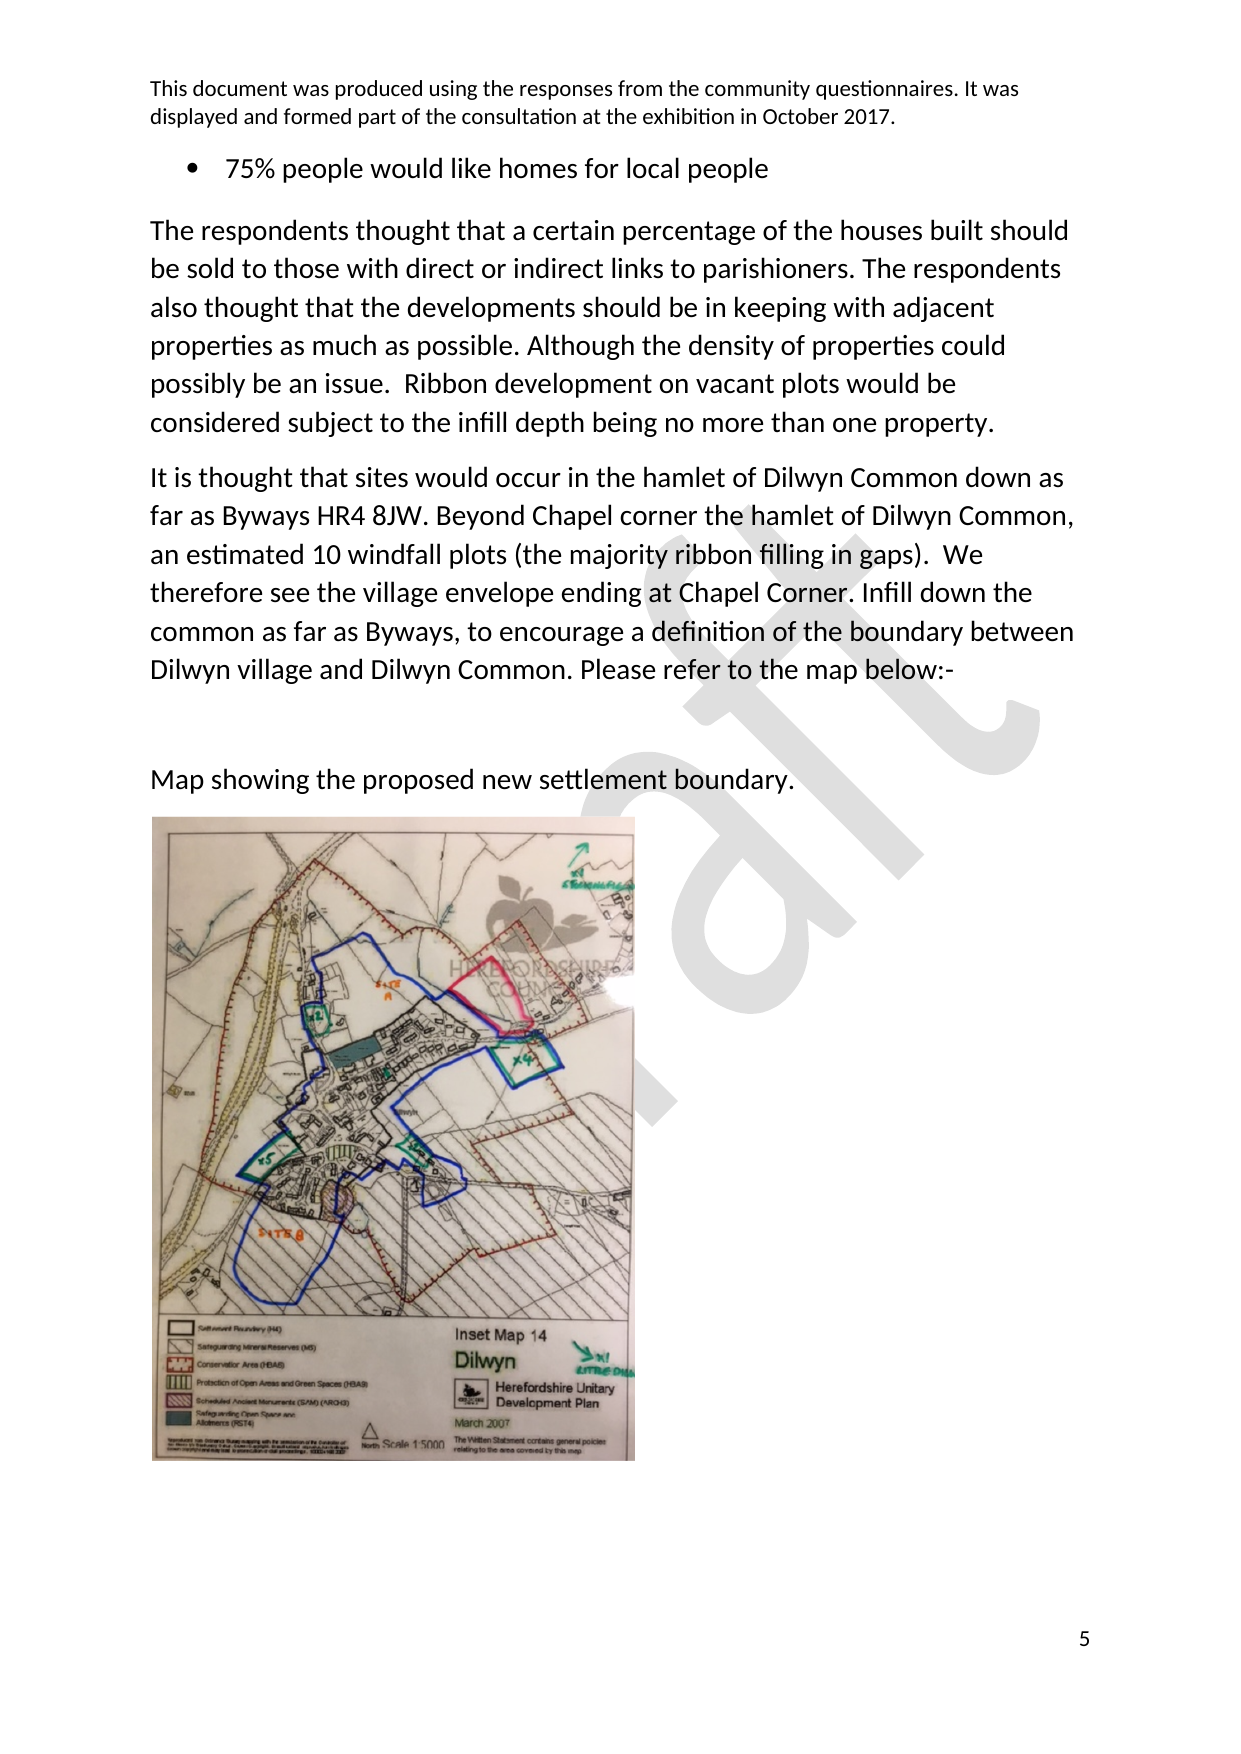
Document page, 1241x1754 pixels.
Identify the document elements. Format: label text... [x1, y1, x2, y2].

text Map showing the proposed new settlement boundary. [150, 761, 1090, 797]
picture [152, 817, 635, 1460]
text It is thought that sites would occur in the hamlet of Dilwyn Common down as far as Byways HR4 8JW. Beyond Chapel corner the hamlet of Dilwyn Common, an estimated 10 windfall plots (the majority ribbon filling in gaps). We therefore see the village envelope ending at Chapel Corner. Infill down the common as far as Byways, to encourage a definition of the boundary between Dilwyn village and Dilwyn Common. Please refer to the map below:- [150, 459, 1090, 687]
text The respondents thought that a certain percentage of the houses built should be sold to those with direct or indirect links to parishioners. The respondents also thought that the developments should be in keeping with adjacent properties as much as possible. Although the density of properties could possibly be an issue. Ribbon development on vacant plots would be considered subject to the infill depth being no more than one property. [150, 212, 1090, 439]
list 75% people would like homes for local people [187, 150, 1090, 186]
